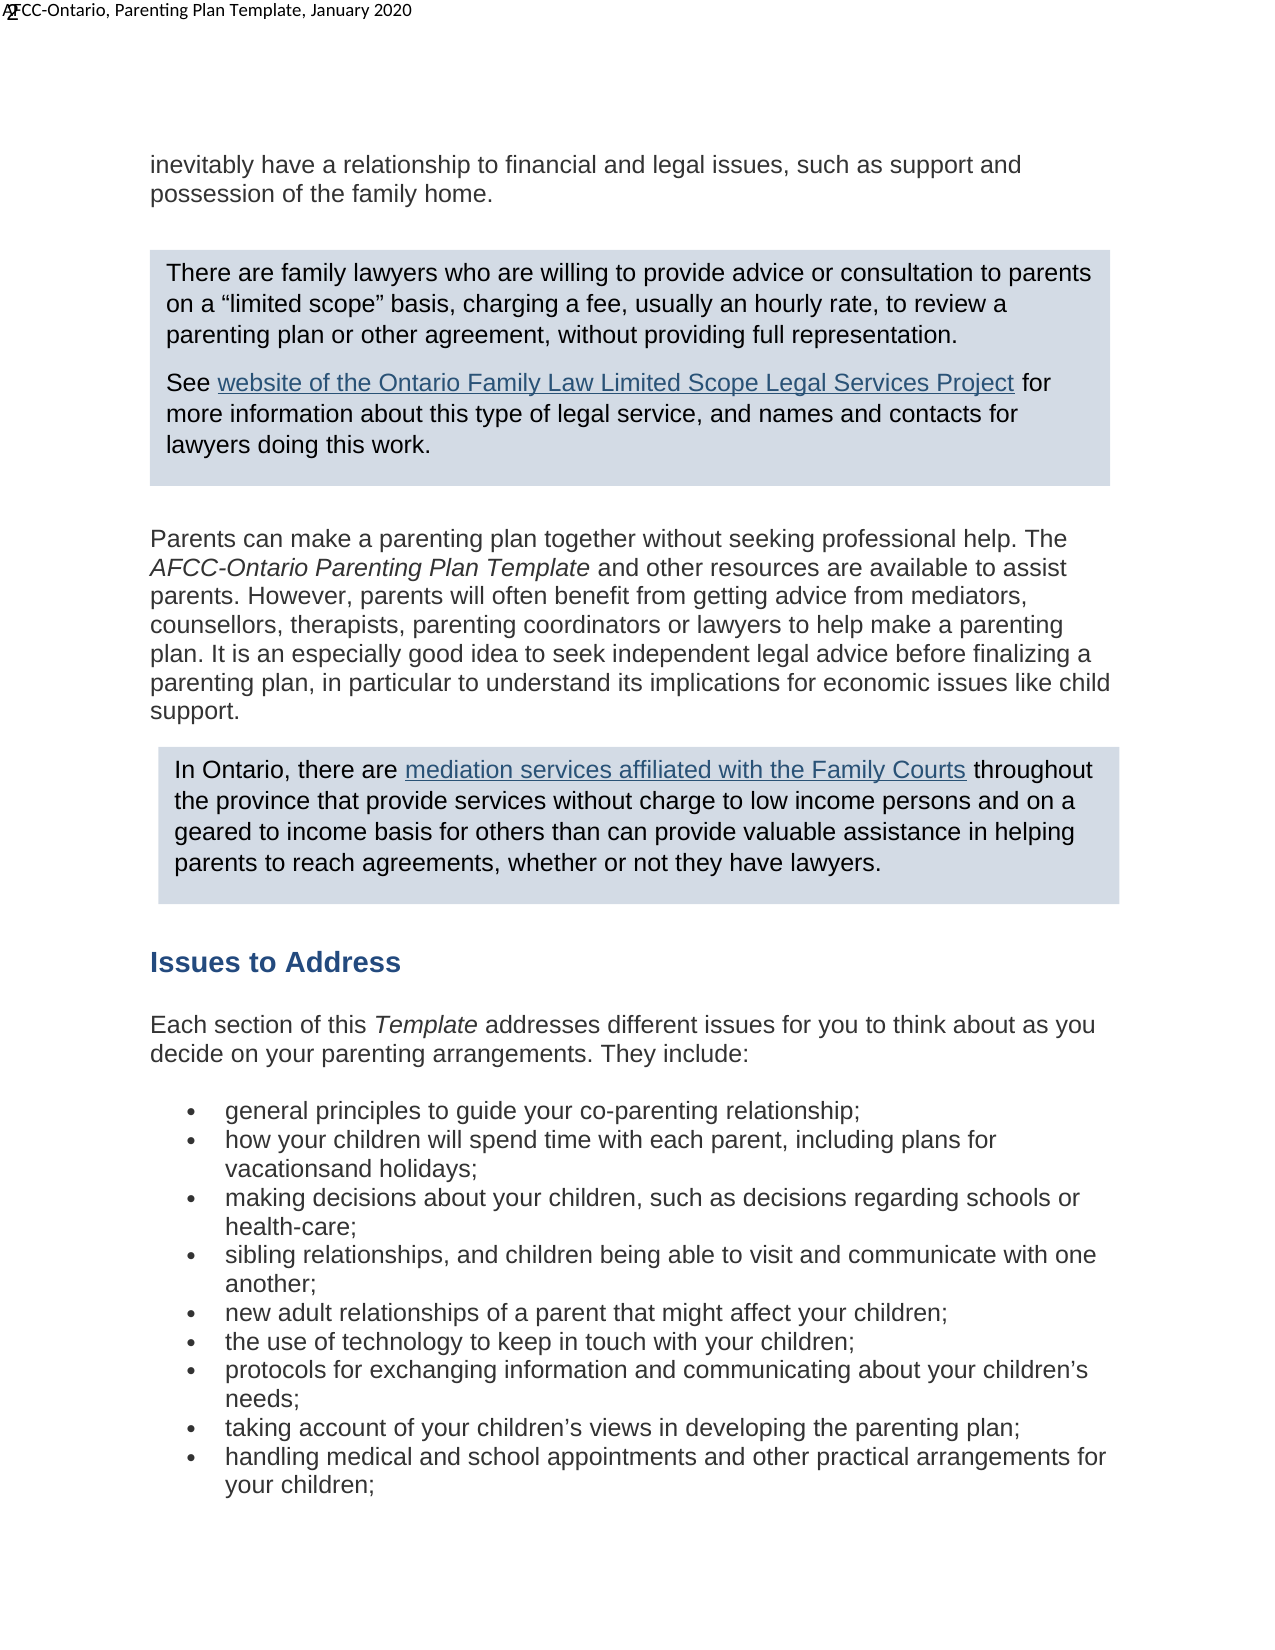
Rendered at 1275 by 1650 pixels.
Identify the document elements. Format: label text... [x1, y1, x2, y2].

list taking account of your children’s views in developing the parenting plan; [187, 1413, 1192, 1441]
text Parents can make a parenting plan together without seeking professional help. The AFCC-Ontario Parenting Plan Template and other resources are available to assist parents. However, parents will often benefit from getting advice from mediators, counsellors, therapists, parenting coordinators or lawyers to help make a parenting plan. It is an especially good idea to seek independent legal advice before finalizing a parenting plan, in particular to understand its implications for economic issues like child support. [150, 524, 1112, 725]
list handling medical and school appointments and other practical arrangements for your children; [187, 1441, 1108, 1499]
list general principles to guide your co-parenting relationship; [187, 1096, 1192, 1125]
subtitle Issues to Address [150, 944, 1192, 978]
text Each section of this Template addresses different issues for you to think about as you decide on your parenting arrangements. They include: [150, 1010, 1098, 1067]
list protocols for exchanging information and communicating about your children’s needs; [187, 1355, 1090, 1413]
list new adult relationships of a parent that might affect your children; [187, 1298, 1192, 1326]
list how your children will spend time with each parent, including plans for vacationsand holidays; [187, 1125, 998, 1183]
list making decisions about your children, such as decisions regarding schools or health-care; [187, 1183, 1081, 1240]
text inevitably have a relationship to financial and legal issues, such as support and possession of the family home. [150, 150, 1025, 207]
list the use of technology to keep in touch with your children; [187, 1326, 1192, 1355]
list sibling relationships, and children being able to visit and communicate with one another; [187, 1240, 1098, 1298]
